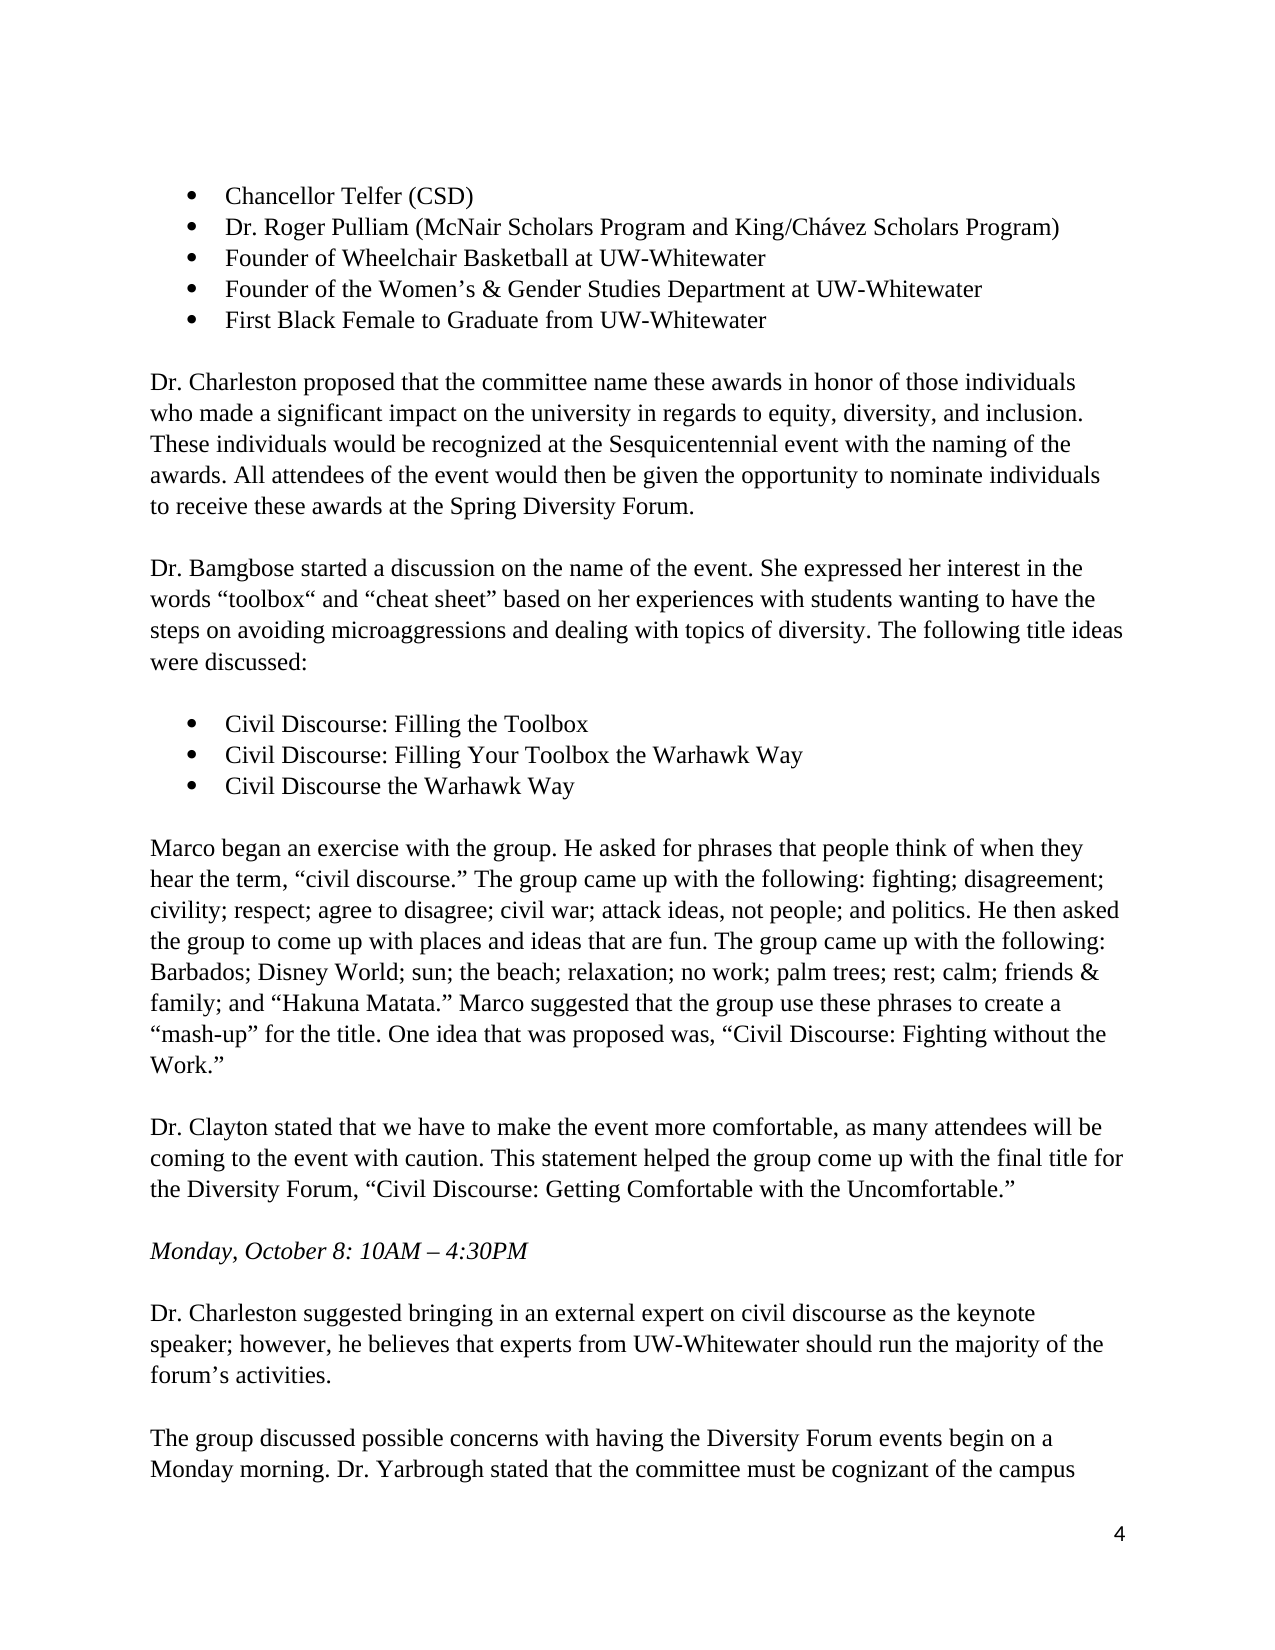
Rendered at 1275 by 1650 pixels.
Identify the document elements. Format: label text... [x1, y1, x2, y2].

list Dr. Roger Pulliam (McNair Scholars Program and King/Chávez Scholars Program) [867, 212, 1125, 241]
text Dr. Charleston suggested bringing in an external expert on civil discourse as the keynote speaker; however, he believes that experts from UW-Whitewater should run the majority of the forum’s activities. [150, 1298, 1125, 1389]
list Founder of the Women’s & Gender Studies Department at UW-Whitewater [187, 274, 1125, 303]
list Civil Discourse: Filling Your Toolbox the Warhawk Way [187, 740, 1125, 768]
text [150, 1423, 1125, 1482]
text Dr. Bamgbose started a discussion on the name of the event. She expressed her interest in the words “toolbox“ and “cheat sheet” based on her experiences with students wanting to have the steps on avoiding microaggressions and dealing with topics of diversity. The following title ideas were discussed: [150, 553, 1125, 675]
list Civil Discourse: Filling the Toolbox [187, 709, 1125, 737]
list Civil Discourse the Warhawk Way [187, 771, 1125, 799]
text Dr. Charleston proposed that the committee name these awards in honor of those individuals who made a significant impact on the university in regards to equity, diversity, and inclusion. These individuals would be recognized at the Sesquicentennial event with the naming of the awards. All attendees of the event would then be given the opportunity to nominate individuals to receive these awards at the Spring Diversity Forum. [150, 367, 1125, 520]
text Marco began an exercise with the group. He asked for phrases that people think of when they hear the term, “civil discourse.” The group came up with the following: fighting; disagreement; civility; respect; agree to disagree; civil war; attack ideas, not people; and politics. He then asked the group to come up with places and ideas that are fun. The group came up with the following: Barbados; Disney World; sun; the beach; relaxation; no work; palm trees; rest; calm; friends & family; and “Hakuna Matata.” Marco suggested that the group use these phrases to create a “mash-up” for the title. One idea that was proposed was, “Civil Discourse: Fighting without the Work.” [150, 833, 1125, 1079]
list First Black Female to Graduate from UW-Whitewater [187, 305, 1125, 334]
list Chancellor Telfer (CSD) [187, 181, 1125, 210]
text Dr. Clayton stated that we have to make the event more comfortable, as many attendees will be coming to the event with caution. This statement helped the group come up with the final title for the Diversity Forum, “Civil Discourse: Getting Comfortable with the Uncomfortable.” [150, 1112, 1125, 1203]
list Founder of Wheelchair Basketball at UW-Whitewater [187, 243, 1125, 272]
list Dr. Roger Pulliam (McNair Scholars Program and King/Chávez Scholars Program) [187, 212, 792, 241]
text Monday, October 8: 10AM – 4:30PM [150, 1236, 1125, 1265]
